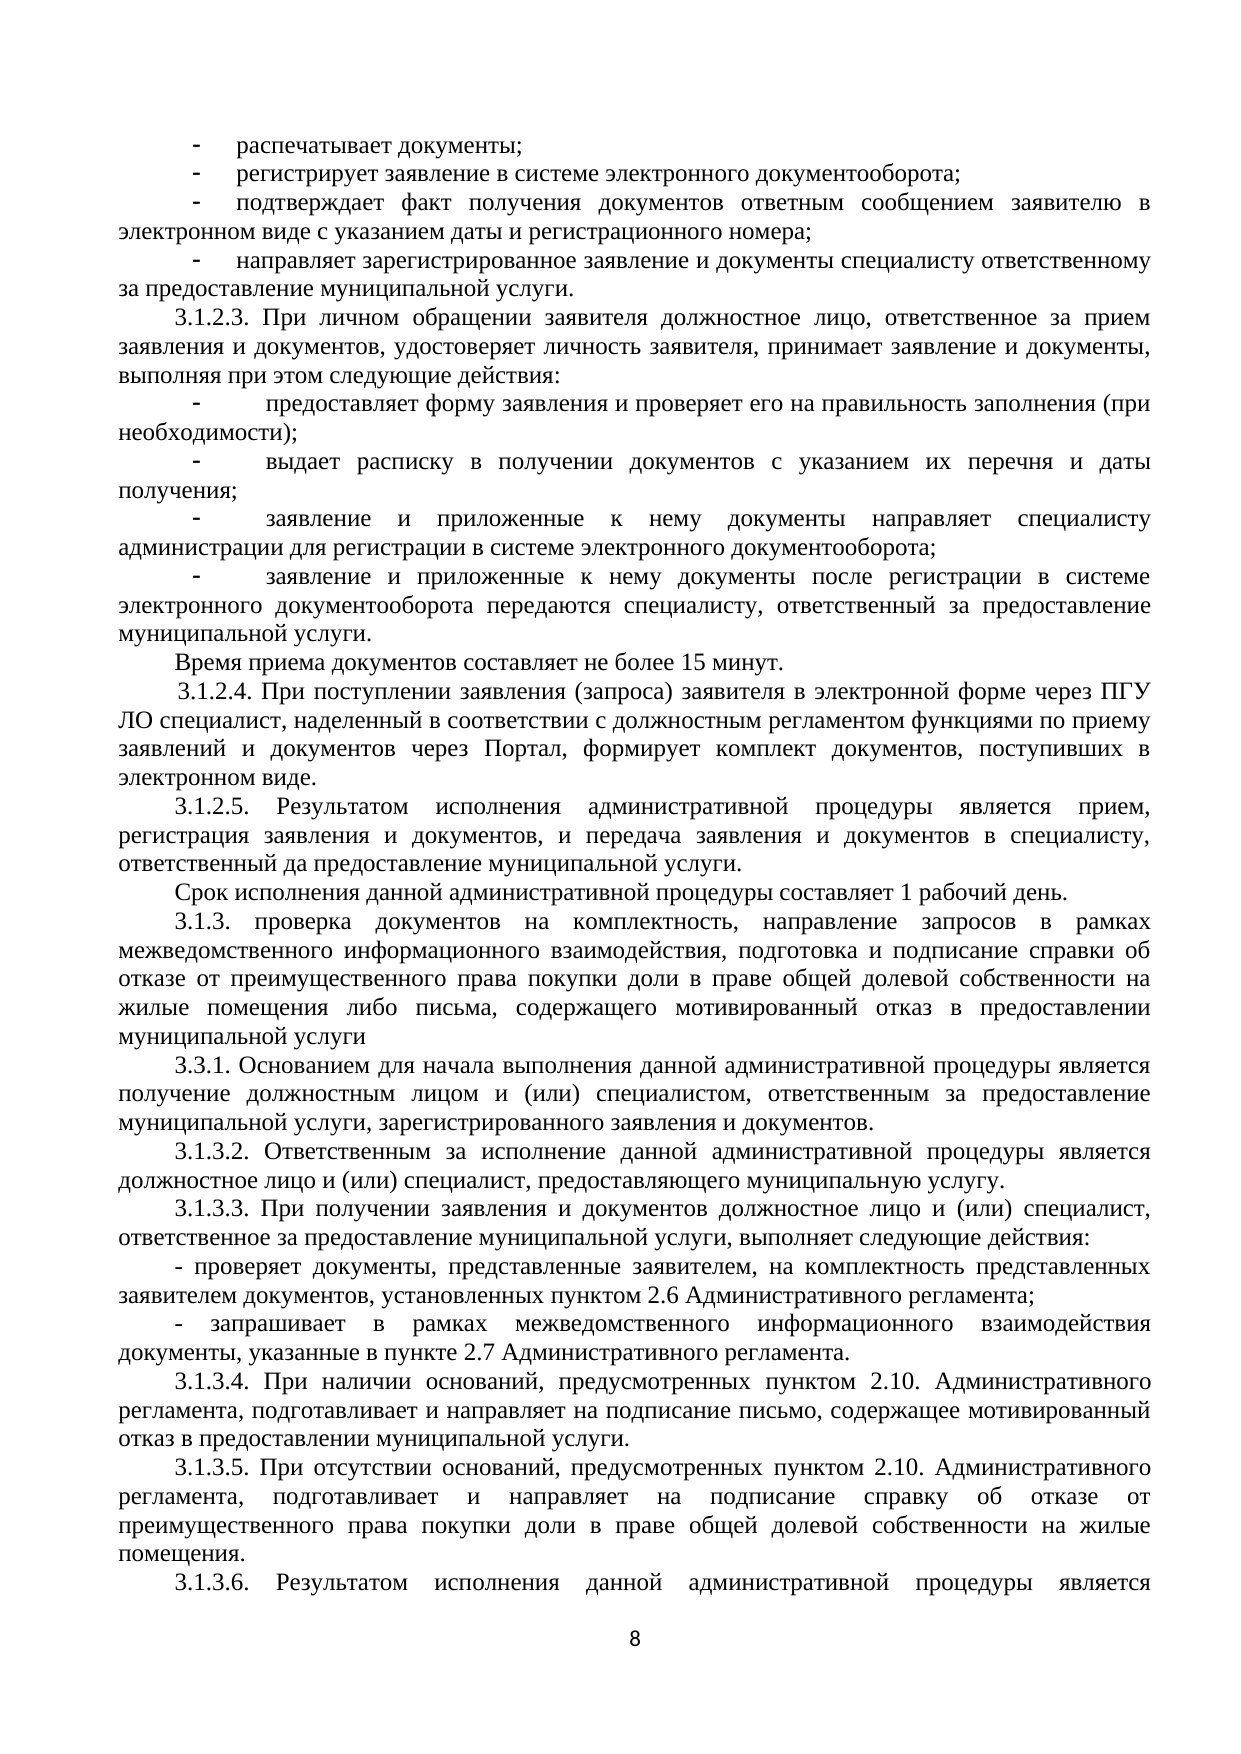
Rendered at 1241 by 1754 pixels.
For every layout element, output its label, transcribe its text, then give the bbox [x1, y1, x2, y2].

text 3.1.3.5. При отсутствии оснований, предусмотренных пунктом 2.10. Административного регламента, подготавливает и направляет на подписание справку об отказе от преимущественного права покупки доли в праве общей долевой собственности на жилые помещения. [118, 1452, 1152, 1567]
list предоставляет форму заявления и проверяет его на правильность заполнения (при необходимости); [118, 388, 1152, 446]
list направляет зарегистрированное заявление и документы специалисту ответственному за предоставление муниципальной услуги. [118, 245, 1152, 302]
text 3.1.3.2. Ответственным за исполнение данной административной процедуры является должностное лицо и (или) специалист, предоставляющего муниципальную услугу. [118, 1136, 1152, 1193]
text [118, 1567, 1152, 1596]
list выдает расписку в получении документов с указанием их перечня и даты получения; [118, 446, 1152, 503]
text 3.3.1. Основанием для начала выполнения данной административной процедуры является получение должностным лицом и (или) специалистом, ответственным за предоставление муниципальной услуги, зарегистрированного заявления и документов. [118, 1050, 1152, 1136]
text 3.1.3.4. При наличии оснований, предусмотренных пунктом 2.10. Административного регламента, подготавливает и направляет на подписание письмо, содержащее мотивированный отказ в предоставлении муниципальной услуги. [118, 1366, 1152, 1452]
list регистрирует заявление в системе электронного документооборота; [118, 158, 1152, 187]
text 3.1.2.4. При поступлении заявления (запроса) заявителя в электронной форме через ПГУ ЛО специалист, наделенный в соответствии с должностным регламентом функциями по приему заявлений и документов через Портал, формирует комплект документов, поступивших в электронном виде. [118, 676, 1152, 791]
text - запрашивает в рамках межведомственного информационного взаимодействия документы, указанные в пункте 2.7 Административного регламента. [118, 1308, 1152, 1366]
text Срок исполнения данной административной процедуры составляет 1 рабочий день. [118, 877, 1152, 906]
text - проверяет документы, представленные заявителем, на комплектность представленных заявителем документов, установленных пунктом 2.6 Административного регламента; [118, 1251, 1152, 1308]
text 3.1.3. проверка документов на комплектность, направление запросов в рамках межведомственного информационного взаимодействия, подготовка и подписание справки об отказе от преимущественного права покупки доли в праве общей долевой собственности на жилые помещения либо письма, содержащего мотивированный отказ в предоставлении муниципальной услуги [118, 906, 1152, 1050]
text 3.1.3.3. При получении заявления и документов должностное лицо и (или) специалист, ответственное за предоставление муниципальной услуги, выполняет следующие действия: [118, 1193, 1152, 1251]
list заявление и приложенные к нему документы направляет специалисту администрации для регистрации в системе электронного документооборота; [118, 503, 1152, 561]
list подтверждает факт получения документов ответным сообщением заявителю в электронном виде с указанием даты и регистрационного номера; [118, 187, 1152, 245]
text 3.1.2.3. При личном обращении заявителя должностное лицо, ответственное за прием заявления и документов, удостоверяет личность заявителя, принимает заявление и документы, выполняя при этом следующие действия: [118, 302, 1152, 388]
text Время приема документов составляет не более 15 минут. [118, 647, 1152, 676]
text 3.1.2.5. Результатом исполнения административной процедуры является прием, регистрация заявления и документов, и передача заявления и документов в специалисту, ответственный да предоставление муниципальной услуги. [118, 791, 1152, 877]
list заявление и приложенные к нему документы после регистрации в системе электронного документооборота передаются специалисту, ответственный за предоставление муниципальной услуги. [118, 561, 1152, 647]
list распечатывает документы; [118, 130, 1152, 158]
